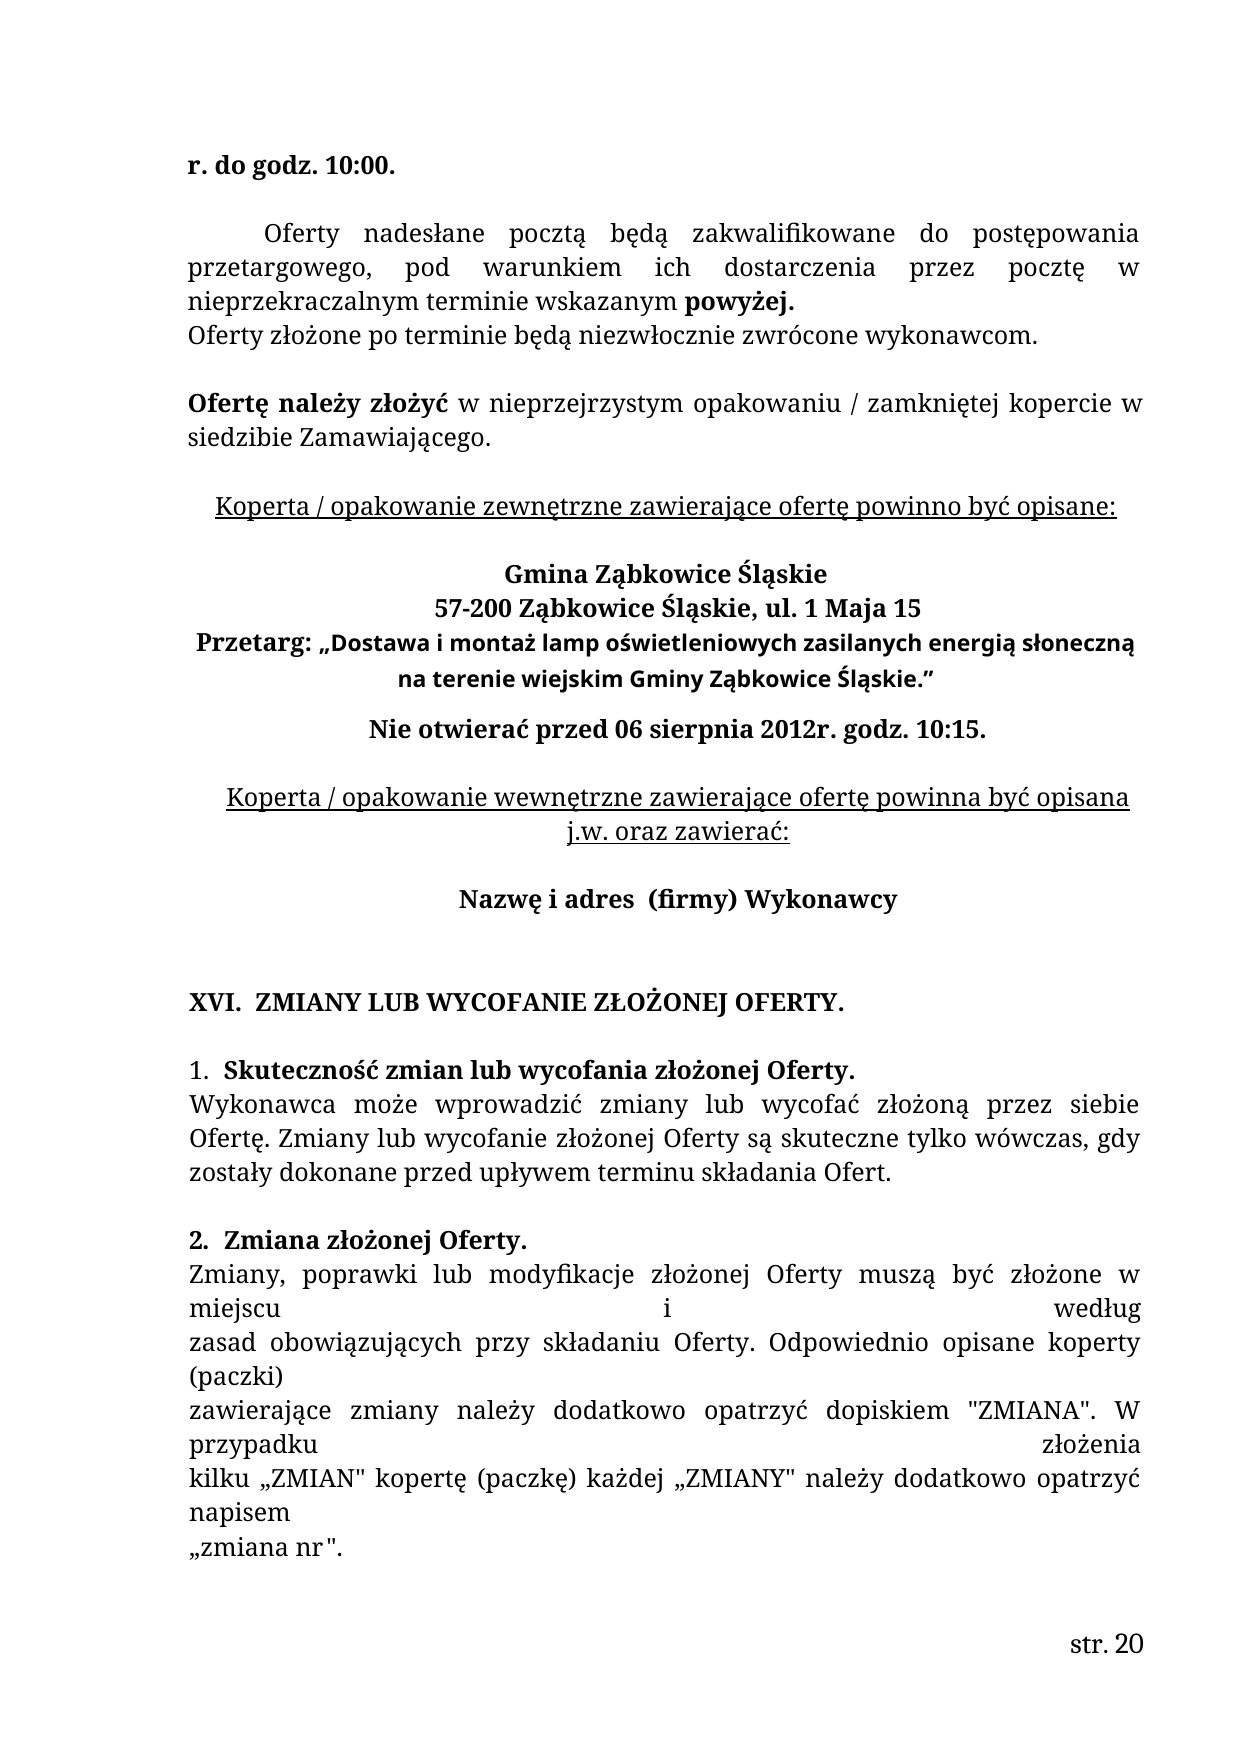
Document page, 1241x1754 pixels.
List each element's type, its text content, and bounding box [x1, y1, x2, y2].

text Ofertę należy złożyć w nieprzejrzystym opakowaniu / zamkniętej kopercie w siedzibie Zamawiającego. [187, 386, 1144, 454]
text Wykonawca może wprowadzić zmiany lub wycofać złożoną przez siebie Ofertę. Zmiany lub wycofanie złożonej Oferty są skuteczne tylko wówczas, gdy zostały dokonane przed upływem terminu składania Ofert. [189, 1086, 1141, 1188]
text Oferty złożone po terminie będą niezwłocznie zwrócone wykonawcom. [187, 318, 1144, 352]
text Gmina Ząbkowice Śląskie [187, 556, 1144, 590]
text Nazwę i adres (firmy) Wykonawcy [212, 882, 1144, 916]
list Skuteczność zmian lub wycofania złożonej Oferty. [189, 1052, 1144, 1086]
text 57-200 Ząbkowice Śląskie, ul. 1 Maja 15 [212, 590, 1144, 624]
text XVI. ZMIANY LUB WYCOFANIE ZŁOŻONEJ OFERTY. [189, 984, 1144, 1018]
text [187, 148, 1144, 182]
text 2. Zmiana złożonej Oferty. [189, 1223, 1144, 1257]
text Koperta / opakowanie zewnętrzne zawierające ofertę powinno być opisane: [187, 488, 1144, 522]
text Przetarg: „Dostawa i montaż lamp oświetleniowych zasilanych energią słoneczną na terenie wiejskim Gminy Ząbkowice Śląskie.” [187, 624, 1144, 694]
text Oferty nadesłane pocztą będą zakwalifikowane do postępowania przetargowego, pod warunkiem ich dostarczenia przez pocztę w nieprzekraczalnym terminie wskazanym powyżej. [169, 216, 1141, 318]
text Nie otwierać przed 06 sierpnia 2012r. godz. 10:15. [212, 712, 1144, 746]
text Koperta / opakowanie wewnętrzne zawierające ofertę powinna być opisana j.w. oraz zawierać: [212, 780, 1144, 848]
text Zmiany, poprawki lub modyfikacje złożonej Oferty muszą być złożone w miejscu i według zasad obowiązujących przy składaniu Oferty. Odpowiednio opisane koperty (paczki) zawierające zmiany należy dodatkowo opatrzyć dopiskiem "ZMIANA". W przypadku złożenia kilku „ZMIAN" kopertę (paczkę) każdej „ZMIANY" należy dodatkowo opatrzyć napisem „zmiana nr ". [189, 1257, 1141, 1563]
